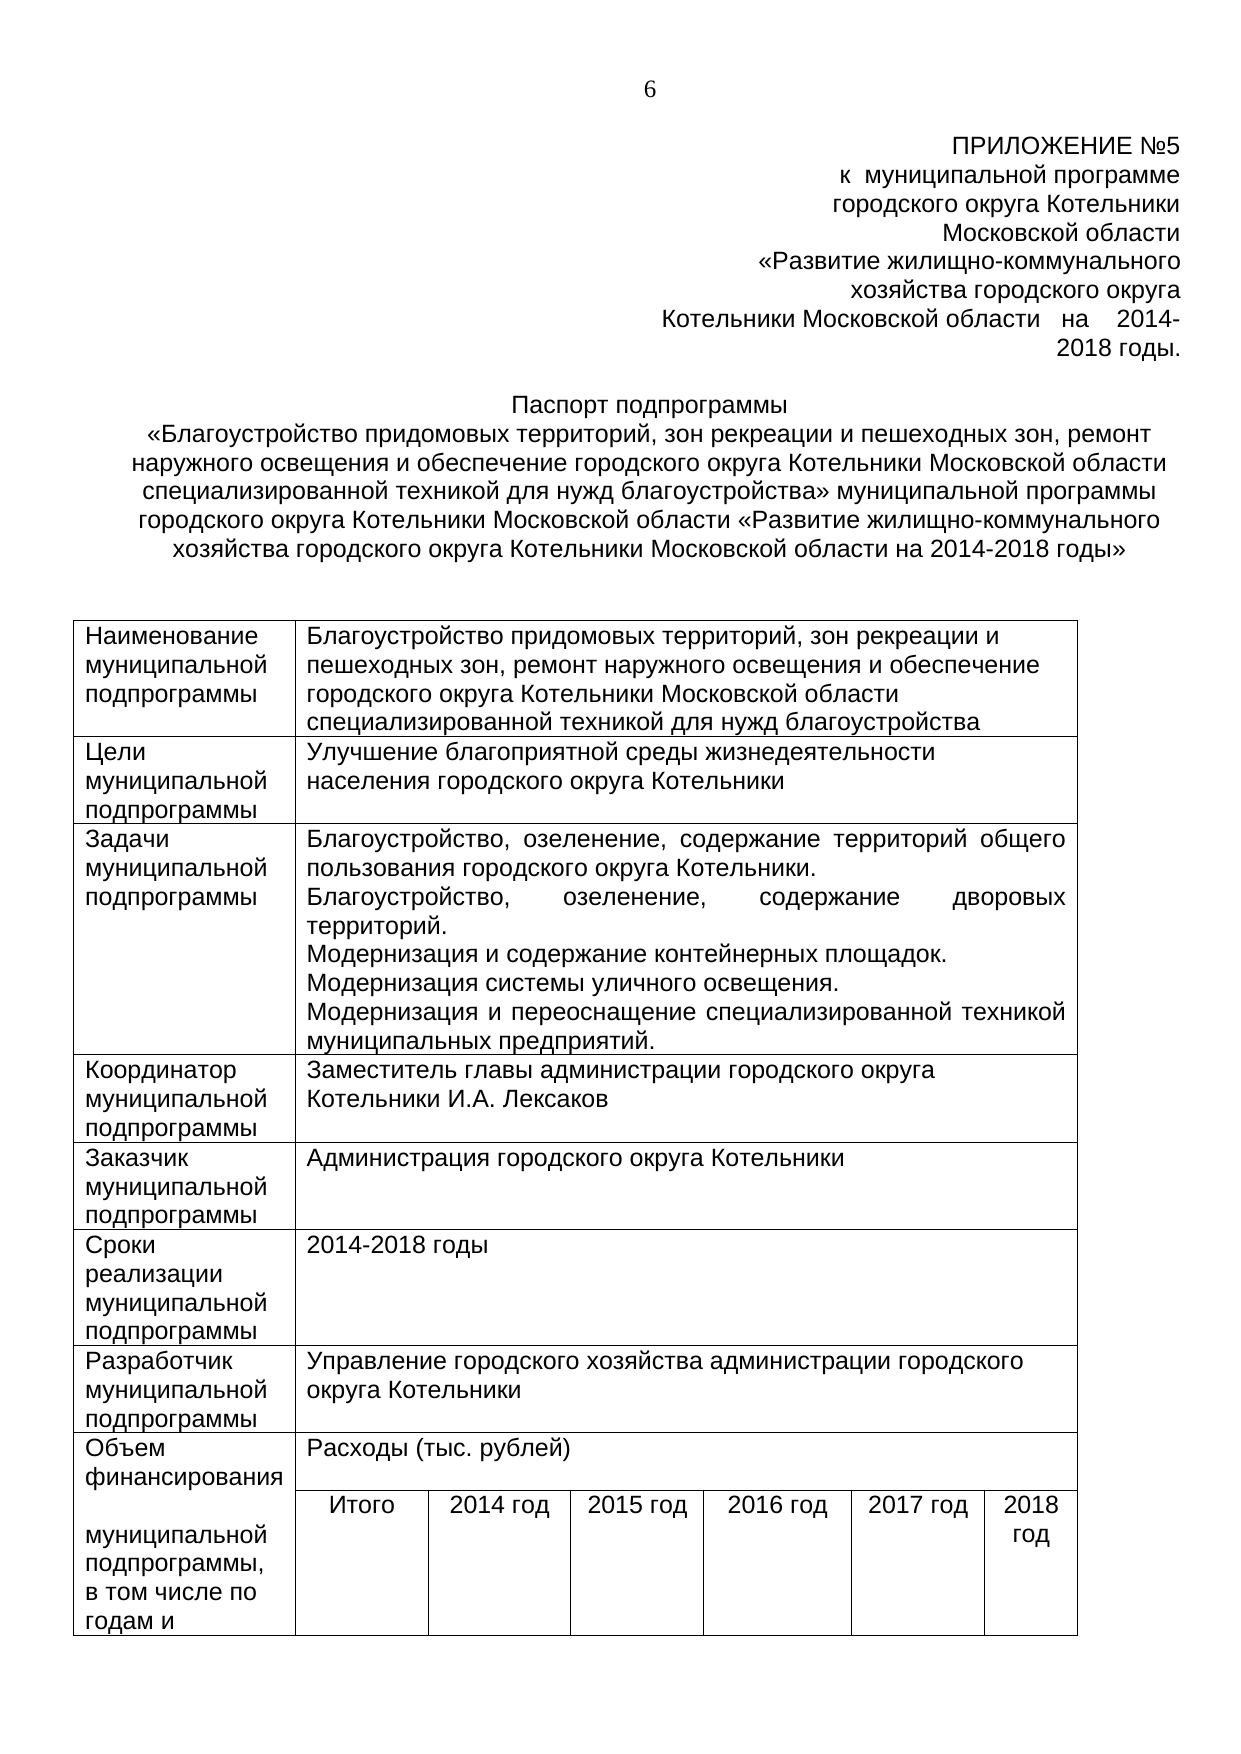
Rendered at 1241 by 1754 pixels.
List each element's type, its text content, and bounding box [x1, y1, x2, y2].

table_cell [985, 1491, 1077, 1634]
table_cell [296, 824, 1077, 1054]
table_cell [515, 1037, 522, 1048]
text ПРИЛОЖЕНИЕ №5 [118, 131, 1181, 160]
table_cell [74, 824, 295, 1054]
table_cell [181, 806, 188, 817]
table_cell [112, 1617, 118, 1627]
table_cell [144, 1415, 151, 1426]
text хозяйства городского округа [339, 275, 1181, 304]
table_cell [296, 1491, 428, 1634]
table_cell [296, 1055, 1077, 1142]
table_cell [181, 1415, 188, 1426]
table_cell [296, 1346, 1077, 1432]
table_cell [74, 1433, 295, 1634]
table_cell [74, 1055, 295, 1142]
text Котельники Московской области на 2014-2018 годы. [413, 304, 1181, 361]
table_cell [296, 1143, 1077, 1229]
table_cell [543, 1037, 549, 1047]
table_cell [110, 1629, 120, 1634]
text «Благоустройство придомовых территорий, зон рекреации и пешеходных зон, ремонт наружного освещения и обеспечение городского округа Котельники Московской области специализированной техникой для нужд благоустройства» муниципальной программы городского округа Котельники Московской области «Развитие жилищно-коммунального хозяйства городского округа Котельники Московской области на 2014-2018 годы» [118, 419, 1181, 562]
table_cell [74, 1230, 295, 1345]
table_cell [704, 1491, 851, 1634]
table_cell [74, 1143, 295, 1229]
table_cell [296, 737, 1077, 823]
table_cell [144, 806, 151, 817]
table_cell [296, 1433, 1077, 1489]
text Паспорт подпрограммы [118, 390, 1181, 419]
text «Развитие жилищно-коммунального [118, 246, 1181, 275]
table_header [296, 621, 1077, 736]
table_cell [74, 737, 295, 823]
text городского округа Котельники [118, 189, 1181, 217]
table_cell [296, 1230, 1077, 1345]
text Московской области [118, 217, 1181, 246]
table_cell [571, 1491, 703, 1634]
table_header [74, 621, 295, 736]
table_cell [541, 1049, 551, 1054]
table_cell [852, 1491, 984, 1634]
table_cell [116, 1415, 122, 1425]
text к муниципальной программе [118, 160, 1181, 189]
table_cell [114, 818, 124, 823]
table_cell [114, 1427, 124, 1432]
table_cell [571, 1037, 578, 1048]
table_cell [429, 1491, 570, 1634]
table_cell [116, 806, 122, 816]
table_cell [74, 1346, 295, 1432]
